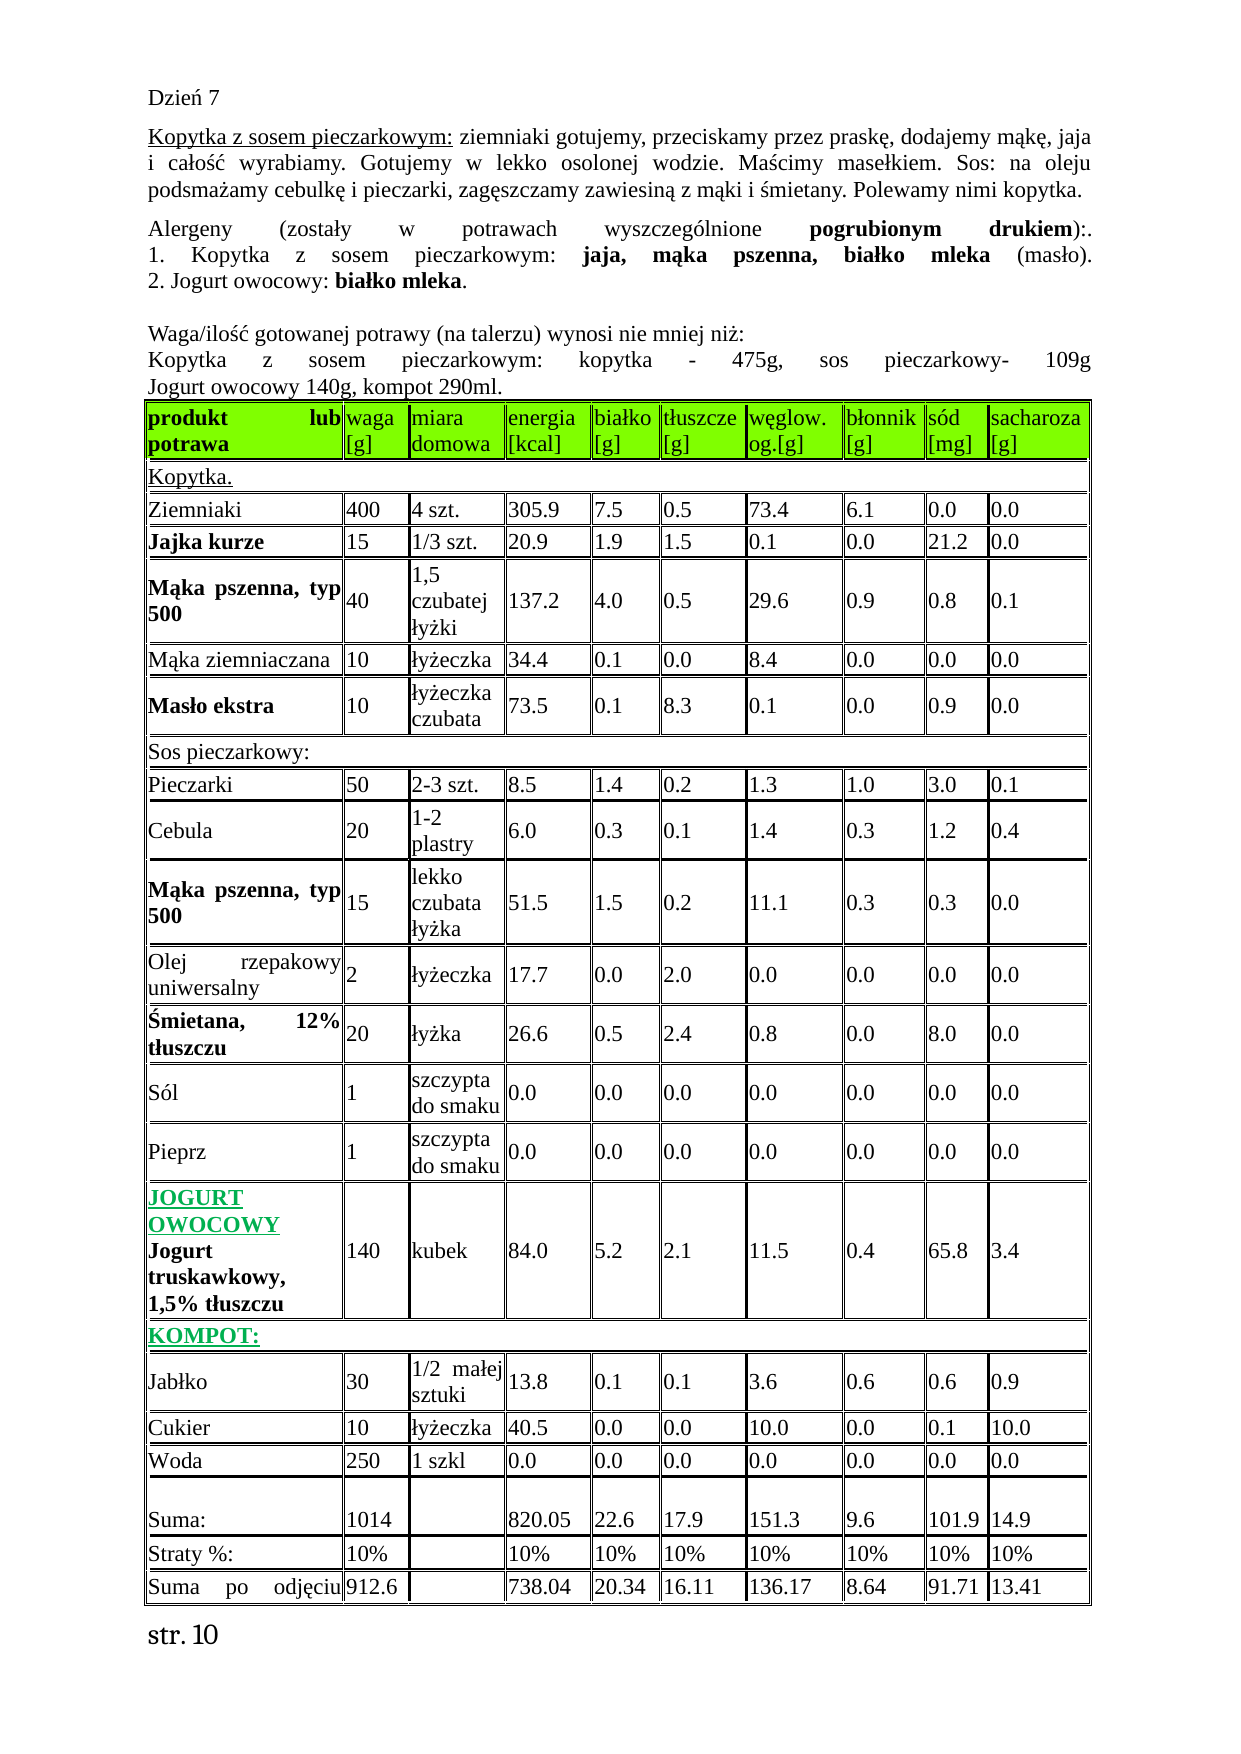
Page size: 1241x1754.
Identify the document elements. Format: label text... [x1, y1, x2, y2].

table_cell 10% [345, 1537, 408, 1568]
table_cell 8.64 [844, 1572, 926, 1603]
table_cell 1.5 [593, 861, 659, 943]
table_cell 2.4 [662, 1006, 745, 1061]
table_cell 1.5 [662, 527, 745, 556]
table_cell 0.0 [927, 1124, 987, 1179]
table_header waga [g] [344, 401, 409, 458]
table_cell 17.7 [507, 947, 590, 1002]
table_cell łyżka [411, 1006, 504, 1061]
table_cell 13.41 [988, 1568, 1089, 1603]
table_cell 10% [662, 1537, 745, 1568]
table_cell 65.8 [927, 1183, 987, 1318]
table_cell 91.71 [926, 1572, 988, 1603]
table_header energia [kcal] [506, 403, 592, 458]
table_cell 101.9 [927, 1478, 987, 1534]
table_cell 0.0 [662, 1446, 745, 1475]
table_cell 10 [345, 1413, 408, 1442]
table_cell szczypta do smaku [411, 1124, 504, 1179]
table_cell Sos pieczarkowy: [147, 734, 1089, 766]
table_cell 20.9 [507, 527, 590, 556]
table_cell 4 szt. [411, 494, 504, 523]
table_cell 22.6 [593, 1478, 659, 1534]
text Kopytka z sosem pieczarkowym: ziemniaki gotujemy, przeciskamy przez praskę, dodajemy mąkę, jaja i całość wyrabiamy. Gotujemy w lekko osolonej wodzie. Maścimy masełkiem. Sos: na oleju podsmażamy cebulkę i pieczarki, zagęszczamy zawiesiną z mąki i śmietany. Polewamy nimi kopytka. [148, 123, 1092, 202]
table_cell 0.1 [593, 645, 659, 674]
table_cell 0.0 [845, 947, 924, 1002]
text Kopytka z sosem pieczarkowym: kopytka - 475g, sos pieczarkowy- 109g Jogurt owocowy 140g, kompot 290ml. [148, 346, 1092, 399]
table_cell 11.1 [748, 861, 842, 943]
table_cell 10.0 [748, 1413, 842, 1442]
table_cell 0.1 [593, 678, 659, 733]
table_cell 0.0 [927, 494, 987, 523]
table_cell 40 [345, 560, 408, 642]
table_cell łyżeczka [411, 645, 504, 674]
table_cell 30 [345, 1354, 408, 1409]
table_header sacharoza [g] [988, 403, 1089, 458]
table_cell 40.5 [507, 1413, 590, 1442]
table_cell 29.6 [748, 560, 842, 642]
table_cell 0.0 [593, 1413, 659, 1442]
table_cell 140 [345, 1183, 408, 1318]
table_cell Pieczarki [147, 766, 342, 799]
table_cell 6.0 [507, 802, 590, 858]
table_cell 8.3 [662, 678, 745, 733]
table_cell 1014 [345, 1478, 408, 1534]
table_cell 0.0 [845, 1413, 924, 1442]
table_cell 84.0 [507, 1183, 590, 1318]
table_cell 10% [927, 1537, 987, 1568]
table_cell Jajka kurze [147, 524, 342, 556]
table_cell 1/2 małej sztuki [411, 1354, 504, 1409]
table_cell 0.0 [845, 1006, 924, 1061]
table_cell 0.9 [990, 1350, 1089, 1409]
table_cell 0.1 [990, 556, 1089, 642]
table_cell 0.3 [845, 861, 924, 943]
table_cell 6.1 [845, 494, 924, 523]
table_cell 820.05 [507, 1478, 590, 1534]
table_cell 0.0 [845, 645, 924, 674]
table_cell 10% [507, 1537, 590, 1568]
table_cell 400 [345, 494, 408, 523]
table_cell JOGURT OWOCOWY Jogurt truskawkowy, 1,5% tłuszczu [147, 1180, 342, 1318]
table_cell 4.0 [593, 560, 659, 642]
table_cell 1.4 [593, 770, 659, 799]
table_cell 8.0 [927, 1006, 987, 1061]
table_cell 1-2 plastry [411, 802, 504, 858]
table_cell 0.0 [927, 1446, 987, 1475]
table_cell 0.3 [927, 861, 987, 943]
table_cell 1 szkl [411, 1446, 504, 1475]
table_cell Mąka ziemniaczana [145, 642, 343, 674]
table_cell Straty %: [147, 1534, 342, 1568]
table_cell 0.0 [990, 1442, 1089, 1475]
table_cell 2.0 [662, 947, 745, 1002]
table_cell 0.0 [593, 947, 659, 1002]
table_cell kubek [411, 1183, 504, 1318]
table_cell [411, 1478, 504, 1534]
table_cell 3.0 [927, 770, 987, 799]
table_cell 0.0 [748, 1446, 842, 1475]
table_cell 0.0 [593, 1446, 659, 1475]
table_cell 0.5 [662, 494, 745, 523]
table_cell Kopytka. [147, 458, 1089, 491]
table_cell 0.0 [662, 1413, 745, 1442]
table_cell 2 [345, 947, 408, 1002]
table_cell 0.0 [990, 1061, 1089, 1121]
table_cell 0.0 [748, 1124, 842, 1179]
table_cell 0.1 [990, 766, 1089, 799]
table_cell 13.8 [507, 1354, 590, 1409]
table_cell łyżeczka czubata [411, 678, 504, 733]
table_cell 10 [345, 645, 408, 674]
table_cell 10% [748, 1537, 842, 1568]
table_cell 0.3 [593, 802, 659, 858]
table_cell łyżeczka [411, 947, 504, 1002]
table_cell Woda [147, 1442, 342, 1475]
table_cell 305.9 [507, 494, 590, 523]
table_cell 0.3 [845, 802, 924, 858]
table_cell 8.4 [748, 645, 842, 674]
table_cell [147, 1568, 343, 1603]
table_header węglow. og.[g] [746, 403, 844, 458]
table_cell Cebula [147, 799, 342, 858]
table_cell 0.0 [988, 642, 1090, 674]
table_cell Sól [147, 1061, 342, 1121]
table_cell 11.5 [748, 1183, 842, 1318]
table_cell 1.0 [845, 770, 924, 799]
table_cell Masło ekstra [147, 674, 342, 733]
table_cell 0.0 [927, 645, 987, 674]
table_cell 0.9 [927, 678, 987, 733]
table_cell 5.2 [593, 1183, 659, 1318]
table_cell 0.0 [662, 1124, 745, 1179]
table_cell 0.0 [927, 1065, 987, 1121]
table_cell 0.0 [845, 527, 924, 556]
table_cell 0.4 [845, 1183, 924, 1318]
table_cell Ziemniaki [145, 491, 343, 523]
table_cell 0.0 [845, 678, 924, 733]
table_cell 51.5 [507, 861, 590, 943]
table_cell 34.4 [507, 645, 590, 674]
table_header białko [g] [592, 403, 661, 458]
table_cell 1 [345, 1065, 408, 1121]
table_cell 151.3 [748, 1478, 842, 1534]
table_cell szczypta do smaku [411, 1065, 504, 1121]
table_cell [411, 1537, 504, 1568]
table_cell 15 [345, 861, 408, 943]
table_cell 1.9 [593, 527, 659, 556]
table_cell 20 [345, 1006, 408, 1061]
table_cell 20 [345, 802, 408, 858]
table_cell 0.0 [927, 947, 987, 1002]
text Dzień 7 [148, 84, 1092, 111]
table_cell Jabłko [147, 1350, 342, 1409]
table_cell 0.1 [748, 678, 842, 733]
table_cell 2-3 szt. [411, 770, 504, 799]
table_cell 0.1 [662, 802, 745, 858]
table_cell 8.5 [507, 770, 590, 799]
table_cell 26.6 [507, 1006, 590, 1061]
table_cell 0.2 [662, 861, 745, 943]
table_cell 0.0 [593, 1065, 659, 1121]
table_cell 73.5 [507, 678, 590, 733]
table_cell 0.6 [845, 1354, 924, 1409]
table_cell 250 [345, 1446, 408, 1475]
table_cell Cukier [147, 1410, 342, 1442]
table_cell 0.2 [662, 770, 745, 799]
table_cell 50 [345, 770, 408, 799]
table_cell 14.9 [990, 1475, 1089, 1534]
table_cell 20.34 [592, 1572, 661, 1603]
table_cell 0.5 [662, 560, 745, 642]
table_cell 0.0 [845, 1446, 924, 1475]
table_cell 16.11 [661, 1572, 746, 1603]
table_cell 1.2 [927, 802, 987, 858]
table_header miara domowa [409, 403, 506, 458]
table_cell 738.04 [506, 1572, 592, 1603]
table_cell 0.1 [593, 1354, 659, 1409]
table_cell 0.1 [927, 1413, 987, 1442]
table_cell 0.8 [927, 560, 987, 642]
table_cell 0.0 [990, 943, 1089, 1002]
table_cell 0.0 [748, 947, 842, 1002]
table_cell 0.0 [593, 1124, 659, 1179]
table_cell 10 [345, 678, 408, 733]
table_cell 0.6 [927, 1354, 987, 1409]
table_cell 0.9 [845, 560, 924, 642]
table_cell 0.0 [662, 1065, 745, 1121]
table_cell 0.0 [507, 1065, 590, 1121]
table_cell 0.0 [990, 524, 1089, 556]
table_cell 137.2 [507, 560, 590, 642]
table_header tłuszcze [g] [661, 403, 746, 458]
table_cell 0.1 [748, 527, 842, 556]
table_cell 0.0 [990, 674, 1089, 733]
table_cell 17.9 [662, 1478, 745, 1534]
table_cell 1.4 [748, 802, 842, 858]
text Alergeny (zostały w potrawach wyszczególnione pogrubionym drukiem):. 1. Kopytka z sosem pieczarkowym: jaja, mąka pszenna, białko mleka (masło). 2. Jogurt owocowy: białko mleka. [148, 214, 1092, 294]
table_cell 10% [593, 1537, 659, 1568]
table_cell 21.2 [927, 527, 987, 556]
table_cell Mąka pszenna, typ 500 [145, 858, 342, 943]
table_cell lekko czubata łyżka [411, 861, 504, 943]
table_cell 0.0 [845, 1065, 924, 1121]
table_cell 0.5 [593, 1006, 659, 1061]
table_cell 3.6 [748, 1354, 842, 1409]
text Waga/ilość gotowanej potrawy (na talerzu) wynosi nie mniej niż: [148, 320, 1092, 346]
table_cell 0.1 [662, 1354, 745, 1409]
table_cell Olej rzepakowy uniwersalny [147, 943, 342, 1002]
table_cell 0.0 [845, 1124, 924, 1179]
table_cell 7.5 [593, 494, 659, 523]
table_header błonnik [g] [844, 403, 926, 458]
table_cell 9.6 [845, 1478, 924, 1534]
table_cell 10.0 [990, 1410, 1089, 1442]
table_cell 0.4 [990, 799, 1089, 858]
table_cell 912.6 [344, 1572, 409, 1603]
table_cell 10% [845, 1537, 924, 1568]
table_cell 0.0 [507, 1124, 590, 1179]
table_cell Mąka pszenna, typ 500 [147, 556, 342, 642]
table_cell 0.0 [988, 491, 1090, 523]
table_cell 0.8 [748, 1006, 842, 1061]
table_cell [409, 1572, 506, 1603]
table_cell 0.0 [748, 1065, 842, 1121]
table_cell 73.4 [748, 494, 842, 523]
table_cell 0.0 [990, 858, 1090, 943]
table_cell 1.3 [748, 770, 842, 799]
table_cell 0.0 [990, 1003, 1089, 1061]
table_header sód [mg] [926, 403, 988, 458]
table_cell Suma: [147, 1475, 342, 1534]
table_cell 1/3 szt. [411, 527, 504, 556]
table_cell Pieprz [145, 1121, 343, 1179]
table_cell 1,5 czubatej łyżki [411, 560, 504, 642]
table_cell 1 [345, 1124, 408, 1179]
table_cell łyżeczka [411, 1413, 504, 1442]
table_cell 15 [345, 527, 408, 556]
table_cell 0.0 [662, 645, 745, 674]
table_cell 136.17 [746, 1572, 844, 1603]
table_cell 0.0 [507, 1446, 590, 1475]
table_cell 0.0 [988, 1121, 1090, 1179]
table_cell KOMPOT: [145, 1318, 1090, 1350]
table_cell Śmietana, 12% tłuszczu [147, 1003, 342, 1061]
table_cell 10% [990, 1534, 1089, 1568]
table_header produkt lub potrawa [147, 403, 343, 458]
table_cell 3.4 [990, 1180, 1089, 1318]
table_cell 2.1 [662, 1183, 745, 1318]
